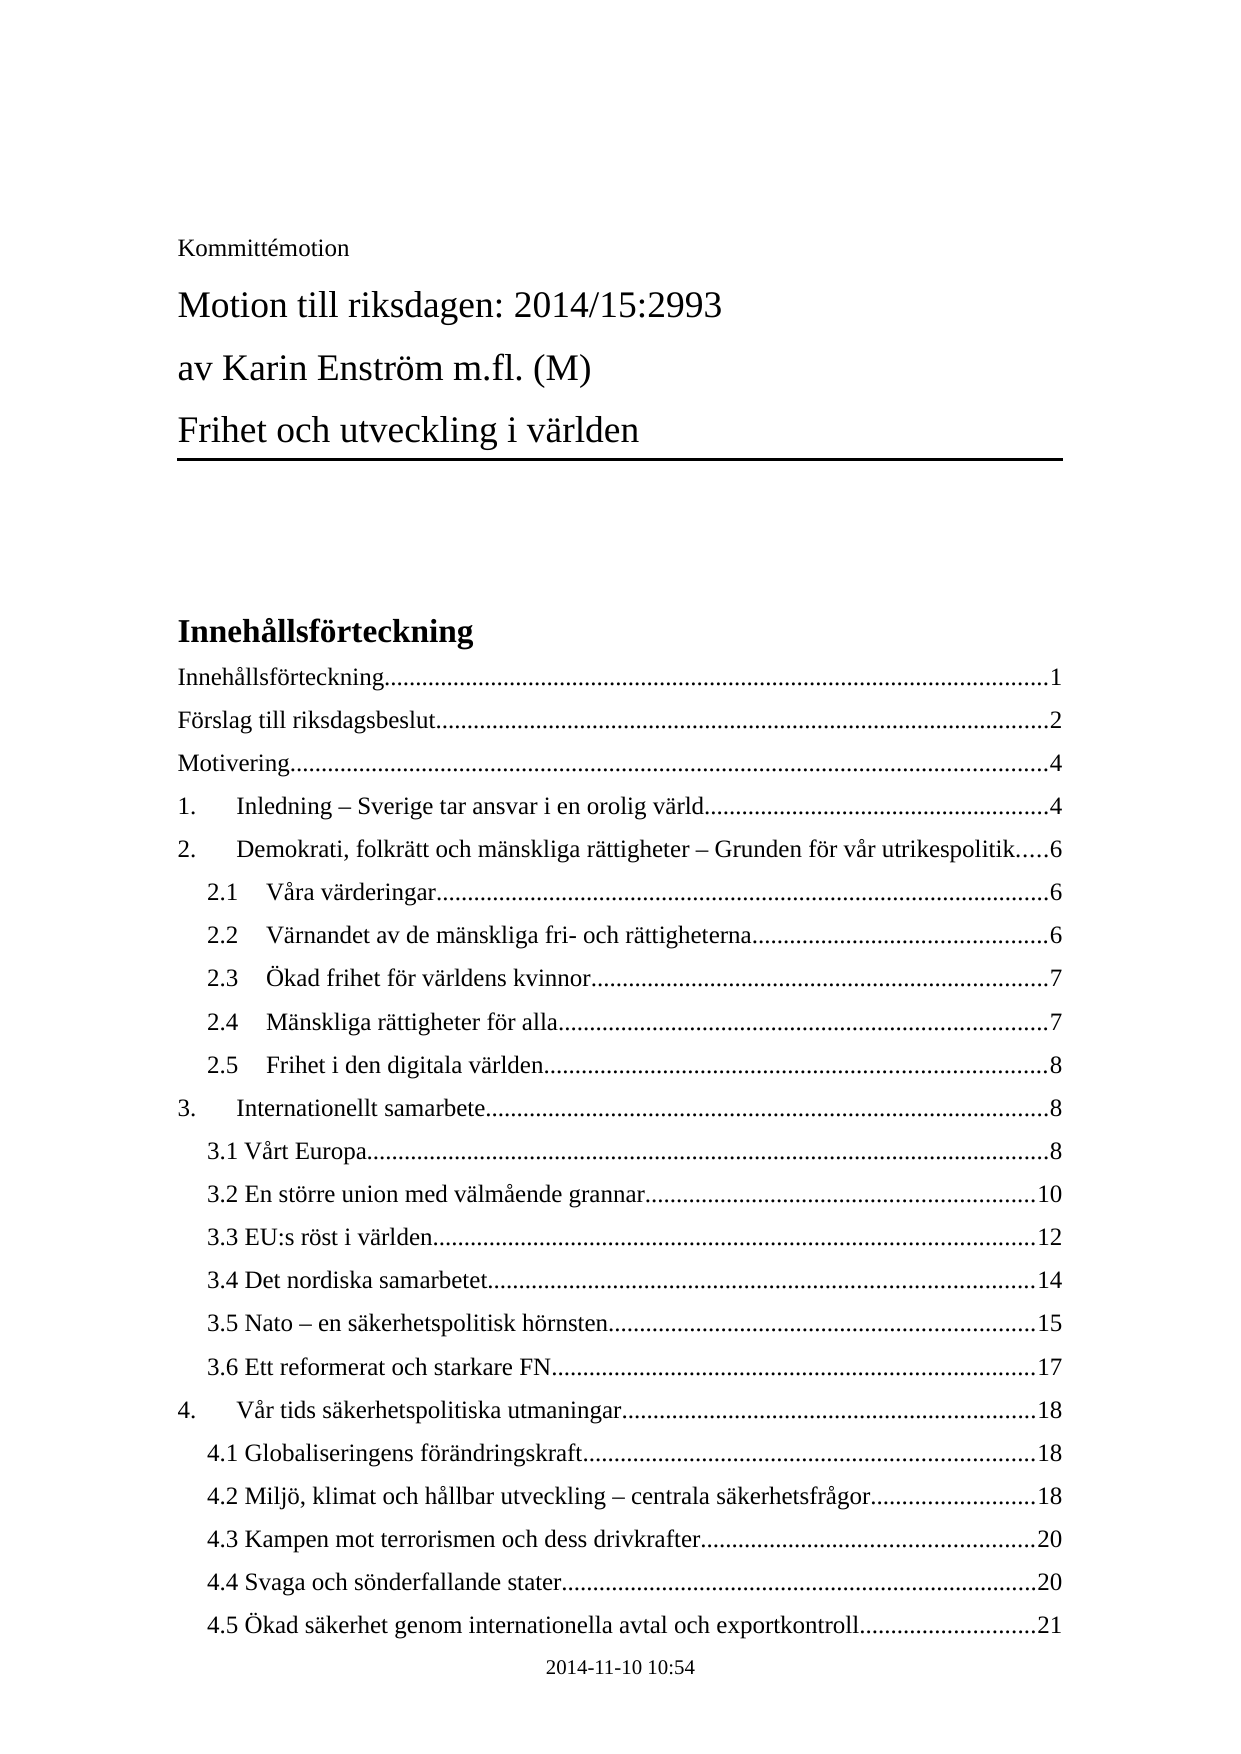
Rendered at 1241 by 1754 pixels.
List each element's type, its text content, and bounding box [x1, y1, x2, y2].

text 2.5 Frihet i den digitala världen 8 [207, 1050, 1063, 1078]
subtitle Innehållsförteckning [177, 611, 1063, 649]
text 4.1 Globaliseringens förändringskraft 18 [207, 1438, 1063, 1467]
text 2.1 Våra värderingar 6 [207, 877, 1063, 906]
text 2.4 Mänskliga rättigheter för alla 7 [207, 1007, 1063, 1035]
text 3.2 En större union med välmående grannar 10 [207, 1179, 1063, 1208]
text 1. Inledning – Sverige tar ansvar i en orolig värld 4 [177, 791, 1063, 820]
text 2. Demokrati, folkrätt och mänskliga rättigheter – Grunden för vår utrikespolitik 6 [177, 834, 1063, 863]
text 4. Vår tids säkerhetspolitiska utmaningar 18 [177, 1395, 1063, 1423]
text 4.5 Ökad säkerhet genom internationella avtal och exportkontroll 21 [207, 1610, 1063, 1639]
text 3.1 Vårt Europa 8 [207, 1136, 1063, 1165]
text Motivering 4 [177, 748, 1063, 777]
text Förslag till riksdagsbeslut 2 [177, 705, 1063, 733]
text 4.2 Miljö, klimat och hållbar utveckling – centrala säkerhetsfrågor 18 [207, 1481, 1063, 1510]
text 3.6 Ett reformerat och starkare FN 17 [207, 1352, 1063, 1380]
text 3.3 EU:s röst i världen 12 [207, 1222, 1063, 1251]
text Innehållsförteckning 1 [177, 662, 1063, 690]
text 2.3 Ökad frihet för världens kvinnor 7 [207, 963, 1063, 992]
text 3. Internationellt samarbete 8 [177, 1093, 1063, 1122]
text 4.4 Svaga och sönderfallande stater 20 [207, 1567, 1063, 1596]
text 2.2 Värnandet av de mänskliga fri- och rättigheterna 6 [207, 920, 1063, 949]
text 3.5 Nato – en säkerhetspolitisk hörnsten 15 [207, 1308, 1063, 1337]
text 3.4 Det nordiska samarbetet 14 [207, 1265, 1063, 1294]
text 4.3 Kampen mot terrorismen och dess drivkrafter 20 [207, 1524, 1063, 1553]
